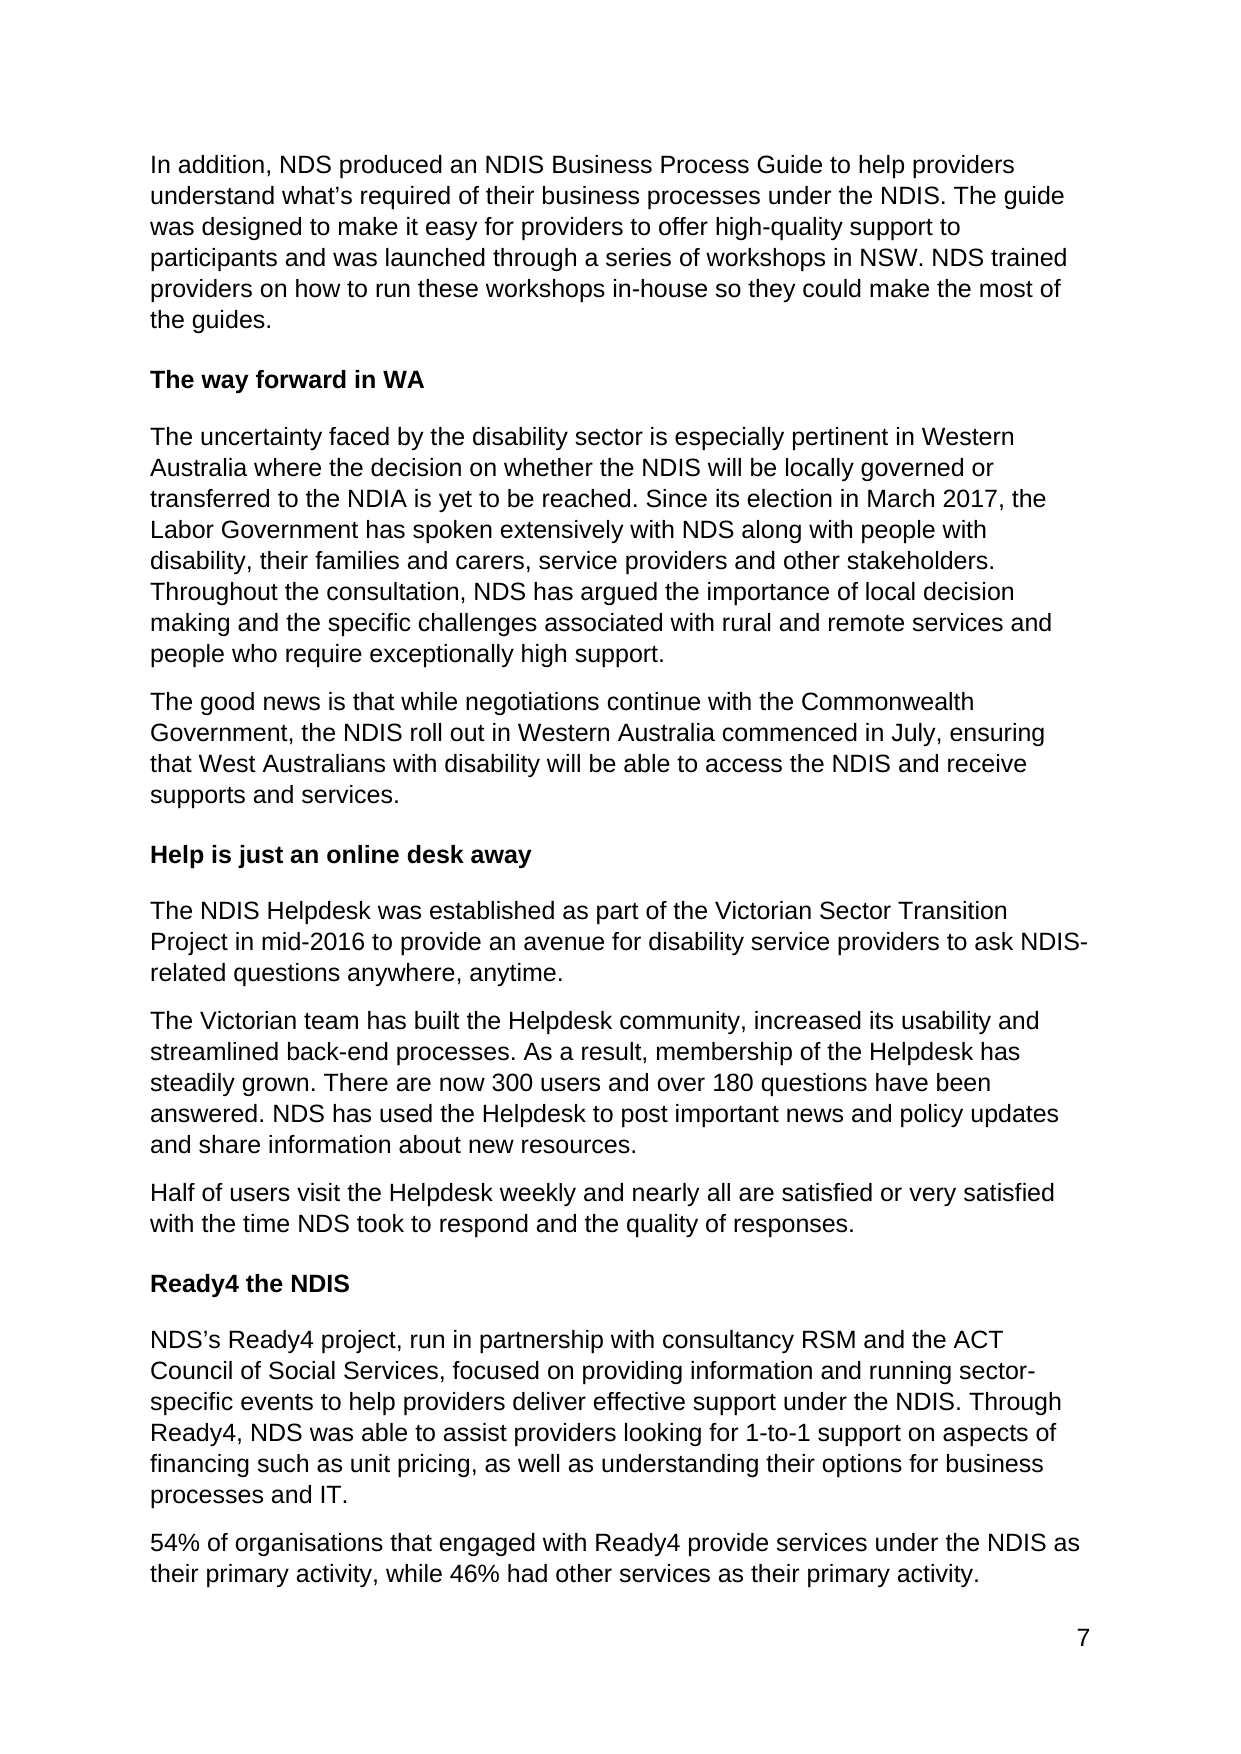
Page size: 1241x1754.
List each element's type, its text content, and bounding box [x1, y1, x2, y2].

text The good news is that while negotiations continue with the Commonwealth Government, the NDIS roll out in Western Australia commenced in July, ensuring that West Australians with disability will be able to access the NDIS and receive supports and services. [150, 686, 1090, 808]
text NDS’s Ready4 project, run in partnership with consultancy RSM and the ACT Council of Social Services, focused on providing information and running sector-specific events to help providers deliver effective support under the NDIS. Through Ready4, NDS was able to assist providers looking for 1-to-1 support on aspects of financing such as unit pricing, as well as understanding their options for business processes and IT. [150, 1325, 1090, 1509]
text 54% of organisations that engaged with Ready4 provide services under the NDIS as their primary activity, while 46% had other services as their primary activity. [150, 1528, 1090, 1587]
text The uncertainty faced by the disability sector is especially pertinent in Western Australia where the decision on whether the NDIS will be locally governed or transferred to the NDIA is yet to be reached. Since its election in March 2017, the Labor Government has spoken extensively with NDS along with people with disability, their families and carers, service providers and other stakeholders. Throughout the consultation, NDS has argued the importance of local decision making and the specific challenges associated with rural and remote services and people who require exceptionally high support. [150, 421, 1090, 667]
text In addition, NDS produced an NDIS Business Process Guide to help providers understand what’s required of their business processes under the NDIS. The guide was designed to make it easy for providers to offer high-quality support to participants and was launched through a series of workshops in NSW. NDS trained providers on how to run these workshops in-house so they could make the most of the guides. [150, 150, 1090, 334]
subtitle Ready4 the NDIS [150, 1269, 1090, 1297]
subtitle Help is just an online desk away [150, 840, 1090, 868]
text The Victorian team has built the Helpdesk community, increased its usability and streamlined back-end processes. As a result, membership of the Helpdesk has steadily grown. There are now 300 users and over 180 questions have been answered. NDS has used the Helpdesk to post important news and policy updates and share information about new resources. [150, 1006, 1090, 1158]
text The NDIS Helpdesk was established as part of the Victorian Sector Transition Project in mid-2016 to provide an avenue for disability service providers to ask NDIS-related questions anywhere, anytime. [150, 896, 1090, 987]
subtitle The way forward in WA [150, 365, 1090, 394]
text Half of users visit the Helpdesk weekly and nearly all are satisfied or very satisfied with the time NDS took to respond and the quality of responses. [150, 1177, 1090, 1237]
